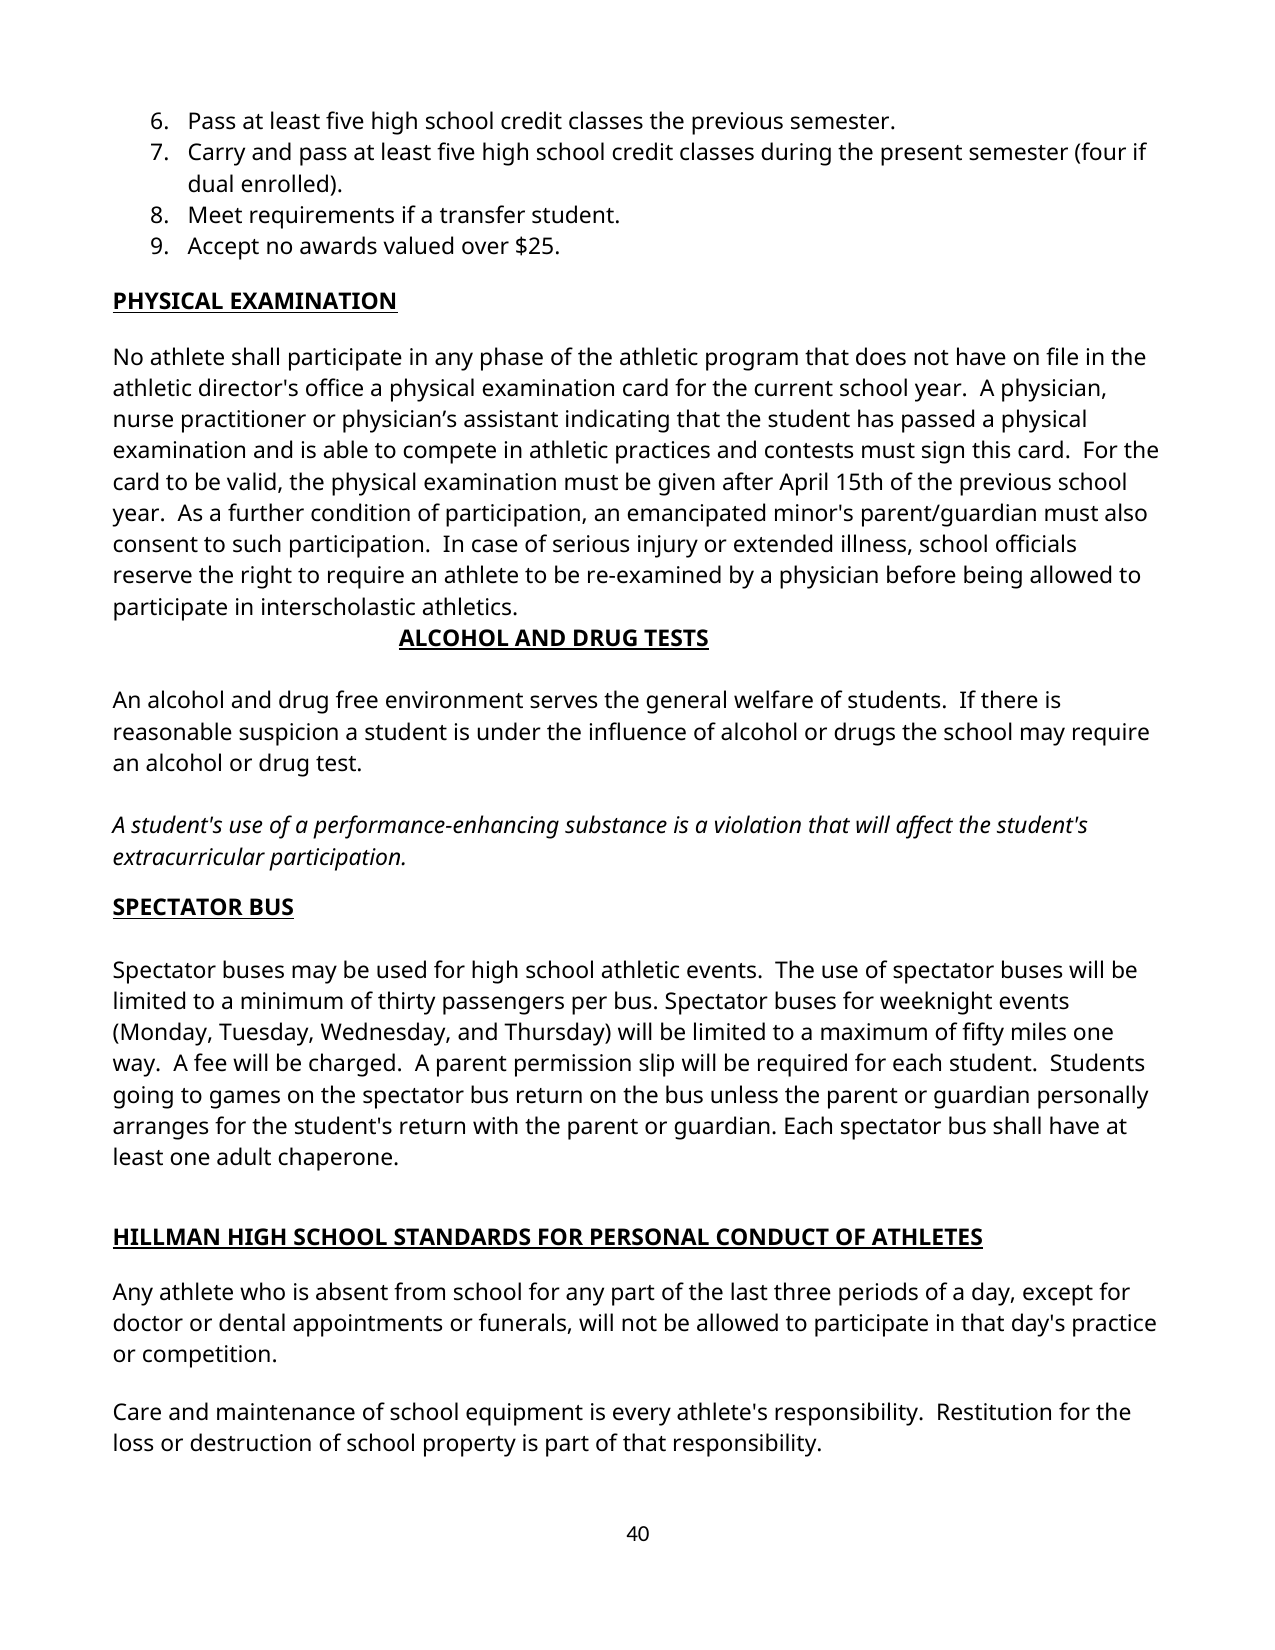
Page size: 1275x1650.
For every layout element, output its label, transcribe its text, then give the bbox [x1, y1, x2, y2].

text PHYSICAL EXAMINATION [112, 285, 1162, 317]
text HILLMAN HIGH SCHOOL STANDARDS FOR PERSONAL CONDUCT OF ATHLETES [112, 1220, 1162, 1252]
list Accept no awards valued over $25. [150, 230, 1162, 261]
list Carry and pass at least five high school credit classes during the present semester (four if dual enrolled). [150, 136, 1162, 199]
text SPECTATOR BUS [112, 891, 1162, 922]
text An alcohol and drug free environment serves the general welfare of students. If there is reasonable suspicion a student is under the influence of alcohol or drugs the school may require an alcohol or drug test. [112, 684, 1162, 778]
text Care and maintenance of school equipment is every athlete's responsibility. Restitution for the loss or destruction of school property is part of that responsibility. [112, 1396, 1162, 1458]
text ALCOHOL AND DRUG TESTS [112, 622, 1162, 653]
text No athlete shall participate in any phase of the athletic program that does not have on file in the athletic director's office a physical examination card for the current school year. A physician, nurse practitioner or physician’s assistant indicating that the student has passed a physical examination and is able to compete in athletic practices and contests must sign this card. For the card to be valid, the physical examination must be given after April 15th of the previous school year. As a further condition of participation, an emancipated minor's parent/guardian must also consent to such participation. In case of serious injury or extended illness, school officials reserve the right to require an athlete to be re-examined by a physician before being allowed to participate in interscholastic athletics. [112, 341, 1162, 622]
text A student's use of a performance-enhancing substance is a violation that will affect the student's extracurricular participation. [112, 809, 1162, 872]
list Meet requirements if a transfer student. [150, 199, 1162, 230]
text Any athlete who is absent from school for any part of the last three periods of a day, except for doctor or dental appointments or funerals, will not be allowed to participate in that day's practice or competition. [112, 1276, 1162, 1369]
list Pass at least five high school credit classes the previous semester. [150, 105, 1162, 136]
text Spectator buses may be used for high school athletic events. The use of spectator buses will be limited to a minimum of thirty passengers per bus. Spectator buses for weeknight events (Monday, Tuesday, Wednesday, and Thursday) will be limited to a maximum of fifty miles one way. A fee will be charged. A parent permission slip will be required for each student. Students going to games on the spectator bus return on the bus unless the parent or guardian personally arranges for the student's return with the parent or guardian. Each spectator bus shall have at least one adult chaperone. [112, 953, 1162, 1172]
